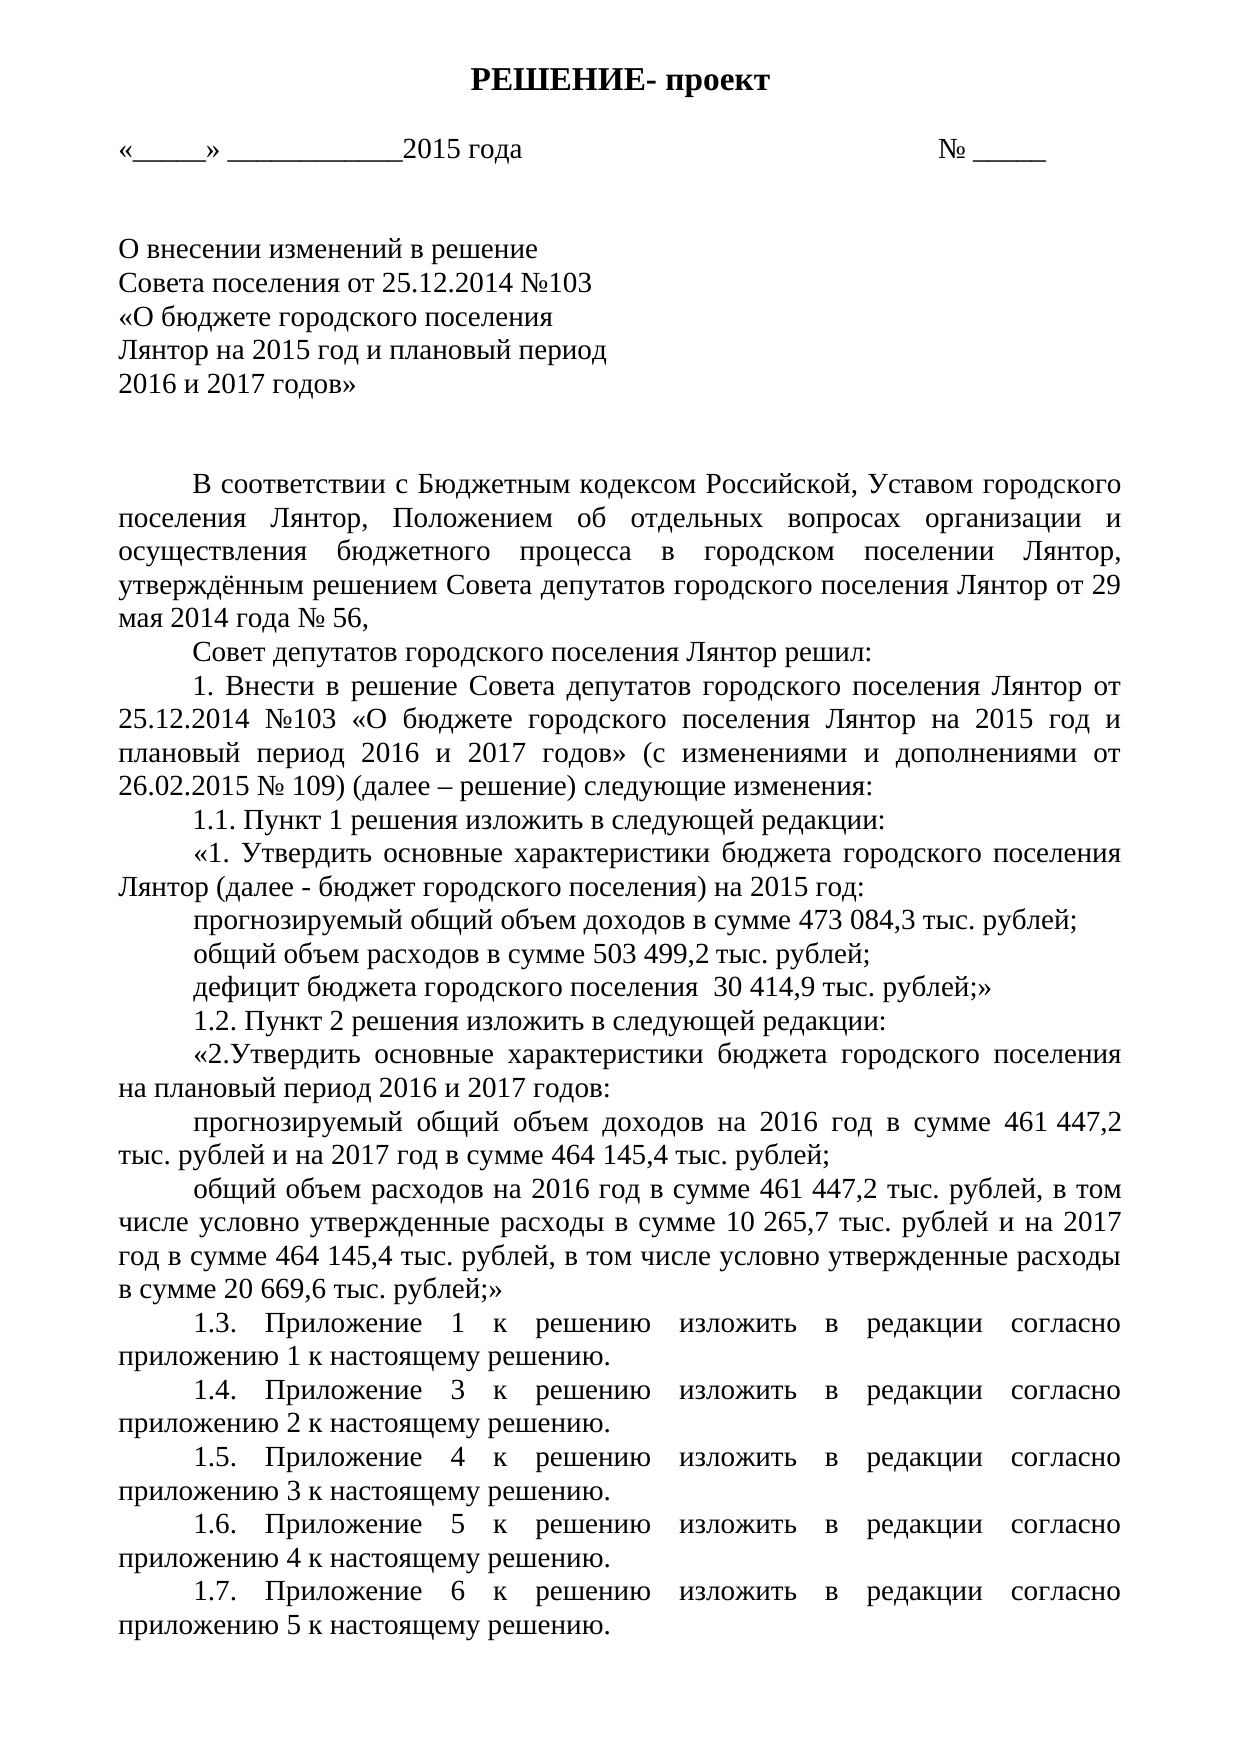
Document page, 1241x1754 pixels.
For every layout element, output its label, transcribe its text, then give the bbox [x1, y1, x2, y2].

text 2016 и 2017 годов» [118, 366, 1122, 399]
text Совет депутатов городского поселения Лянтор решил: [118, 634, 1122, 668]
text «_____» ____________2015 года № _____ [118, 131, 1122, 164]
text дефицит бюджета городского поселения 30 414,9 тыс. рублей;» [118, 969, 1122, 1003]
text Совета поселения от 25.12.2014 №103 [118, 265, 1122, 299]
text «1. Утвердить основные характеристики бюджета городского поселения Лянтор (далее - бюджет городского поселения) на 2015 год: [118, 835, 1122, 902]
text 1.4. Приложение 3 к решению изложить в редакции согласно приложению 2 к настоящему решению. [118, 1372, 1122, 1439]
text 1.3. Приложение 1 к решению изложить в редакции согласно приложению 1 к настоящему решению. [118, 1305, 1122, 1372]
text 1.5. Приложение 4 к решению изложить в редакции согласно приложению 3 к настоящему решению. [118, 1439, 1122, 1506]
text «2.Утвердить основные характеристики бюджета городского поселения на плановый период 2016 и 2017 годов: [118, 1037, 1122, 1104]
text 1.6. Приложение 5 к решению изложить в редакции согласно приложению 4 к настоящему решению. [118, 1506, 1122, 1573]
text В соответствии с Бюджетным кодексом Российской, Уставом городского поселения Лянтор, Положением об отдельных вопросах организации и осуществления бюджетного процесса в городском поселении Лянтор, утверждённым решением Совета депутатов городского поселения Лянтор от 29 мая 2014 года № 56, [118, 466, 1122, 634]
text 1.1. Пункт 1 решения изложить в следующей редакции: [118, 802, 1122, 835]
text 1.7. Приложение 6 к решению изложить в редакции согласно приложению 5 к настоящему решению. [118, 1573, 1122, 1640]
text «О бюджете городского поселения [118, 299, 1122, 332]
text прогнозируемый общий объем доходов в сумме 473 084,3 тыс. рублей; [118, 902, 1122, 936]
text 1. Внести в решение Совета депутатов городского поселения Лянтор от 25.12.2014 №103 «О бюджете городского поселения Лянтор на 2015 год и плановый период 2016 и 2017 годов» (с изменениями и дополнениями от 26.02.2015 № 109) (далее – решение) следующие изменения: [118, 668, 1122, 802]
text О внесении изменений в решение [118, 232, 1122, 265]
text 1.2. Пункт 2 решения изложить в следующей редакции: [118, 1003, 1122, 1037]
text РЕШЕНИЕ- проект [118, 59, 1122, 97]
text общий объем расходов на 2016 год в сумме 461 447,2 тыс. рублей, в том числе условно утвержденные расходы в сумме 10 265,7 тыс. рублей и на 2017 год в сумме 464 145,4 тыс. рублей, в том числе условно утвержденные расходы в сумме 20 669,6 тыс. рублей;» [118, 1171, 1122, 1305]
text общий объем расходов в сумме 503 499,2 тыс. рублей; [118, 936, 1122, 969]
text Лянтор на 2015 год и плановый период [118, 332, 1122, 366]
text прогнозируемый общий объем доходов на 2016 год в сумме 461 447,2 тыс. рублей и на 2017 год в сумме 464 145,4 тыс. рублей; [118, 1104, 1122, 1171]
